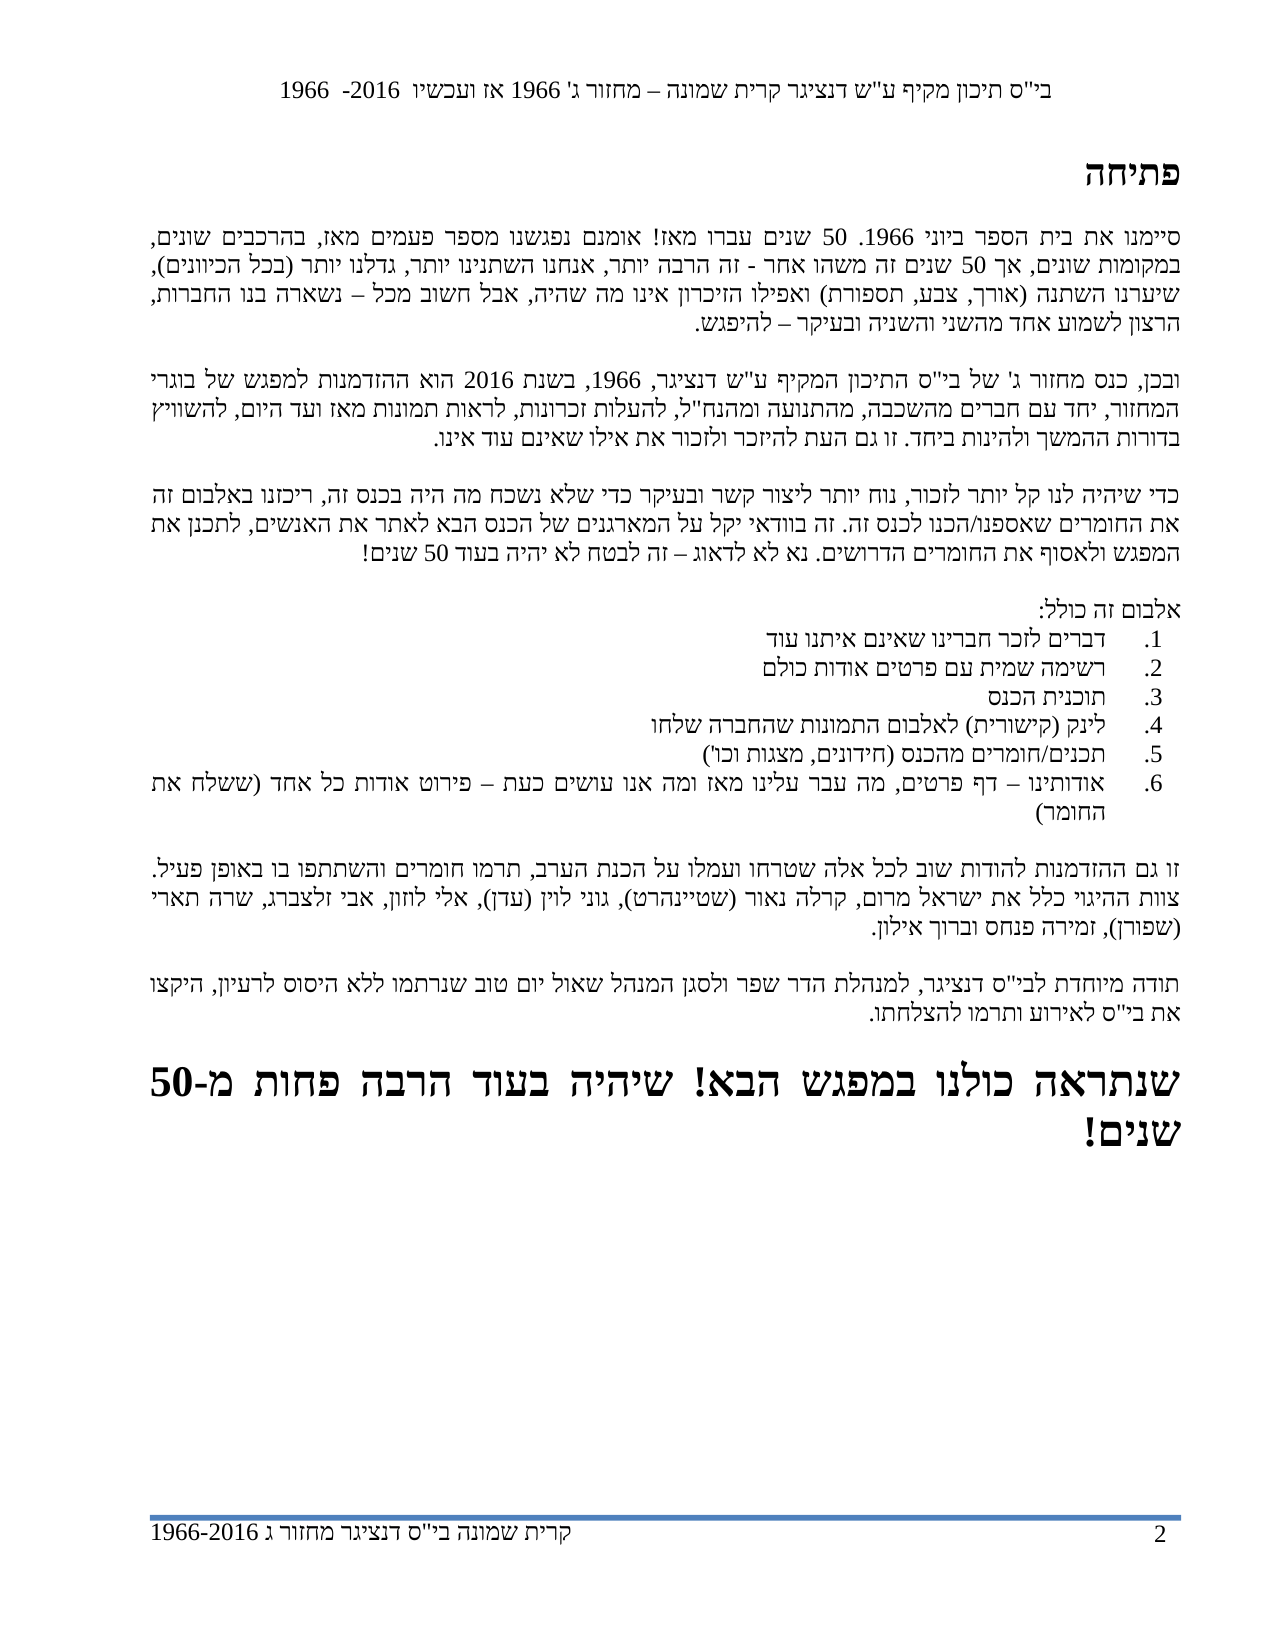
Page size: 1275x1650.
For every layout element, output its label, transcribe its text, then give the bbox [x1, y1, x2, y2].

list זו גם ההזדמנות להודות שוב לכל אלה שטרחו ועמלו על הכנת הערב, תרמו חומרים והשתתפו בו באופן פעיל. צוות ההיגוי כלל את ישראל מרום, קרלה נאור (שטיינהרט), גוני לוין (עדן), אלי לוזון, אבי זלצברג, שרה תארי (שפורן), זמירה פנחס וברוך אילון. [150, 854, 1181, 941]
list אודותינו – דף פרטים, מה עבר עלינו מאז ומה אנו עושים כעת – פירוט אודות כל אחד (ששלח את החומר) [150, 768, 1144, 826]
text אלבום זה כולל: [150, 596, 1181, 624]
list שנתראה כולנו במפגש הבא! שיהיה בעוד הרבה פחות מ-50 שנים! [150, 1056, 1181, 1156]
list רשימה שמית עם פרטים אודות כולם [150, 653, 1144, 682]
list לינק (קישורית) לאלבום התמונות שהחברה שלחו [150, 711, 1144, 739]
list תכנים/חומרים מהכנס (חידונים, מצגות וכו') [150, 739, 1144, 768]
text ובכן, כנס מחזור ג' של בי"ס התיכון המקיף ע"ש דנציגר, 1966, בשנת 2016 הוא ההזדמנות למפגש של בוגרי המחזור, יחד עם חברים מהשכבה, מהתנועה ומהנח"ל, להעלות זכרונות, לראות תמונות מאז ועד היום, להשוויץ בדורות ההמשך ולהינות ביחד. זו גם העת להיזכר ולזכור את אילו שאינם עוד אינו. [150, 366, 1181, 452]
list דברים לזכר חברינו שאינם איתנו עוד [150, 624, 1144, 653]
text כדי שיהיה לנו קל יותר לזכור, נוח יותר ליצור קשר ובעיקר כדי שלא נשכח מה היה בכנס זה, ריכזנו באלבום זה את החומרים שאספנו/הכנו לכנס זה. זה בוודאי יקל על המארגנים של הכנס הבא לאתר את האנשים, לתכנן את המפגש ולאסוף את החומרים הדרושים. נא לא לדאוג – זה לבטח לא יהיה בעוד 50 שנים! [150, 481, 1181, 567]
subtitle פתיחה [150, 150, 1181, 193]
list תוכנית הכנס [150, 682, 1144, 711]
list תודה מיוחדת לבי"ס דנציגר, למנהלת הדר שפר ולסגן המנהל שאול יום טוב שנרתמו ללא היסוס לרעיון, היקצו את בי"ס לאירוע ותרמו להצלחתו. [150, 969, 1181, 1027]
text סיימנו את בית הספר ביוני 1966. 50 שנים עברו מאז! אומנם נפגשנו מספר פעמים מאז, בהרכבים שונים, במקומות שונים, אך 50 שנים זה משהו אחר - זה הרבה יותר, אנחנו השתנינו יותר, גדלנו יותר (בכל הכיוונים), שיערנו השתנה (אורך, צבע, תספורת) ואפילו הזיכרון אינו מה שהיה, אבל חשוב מכל – נשארה בנו החברות, הרצון לשמוע אחד מהשני והשניה ובעיקר – להיפגש. [150, 222, 1181, 337]
